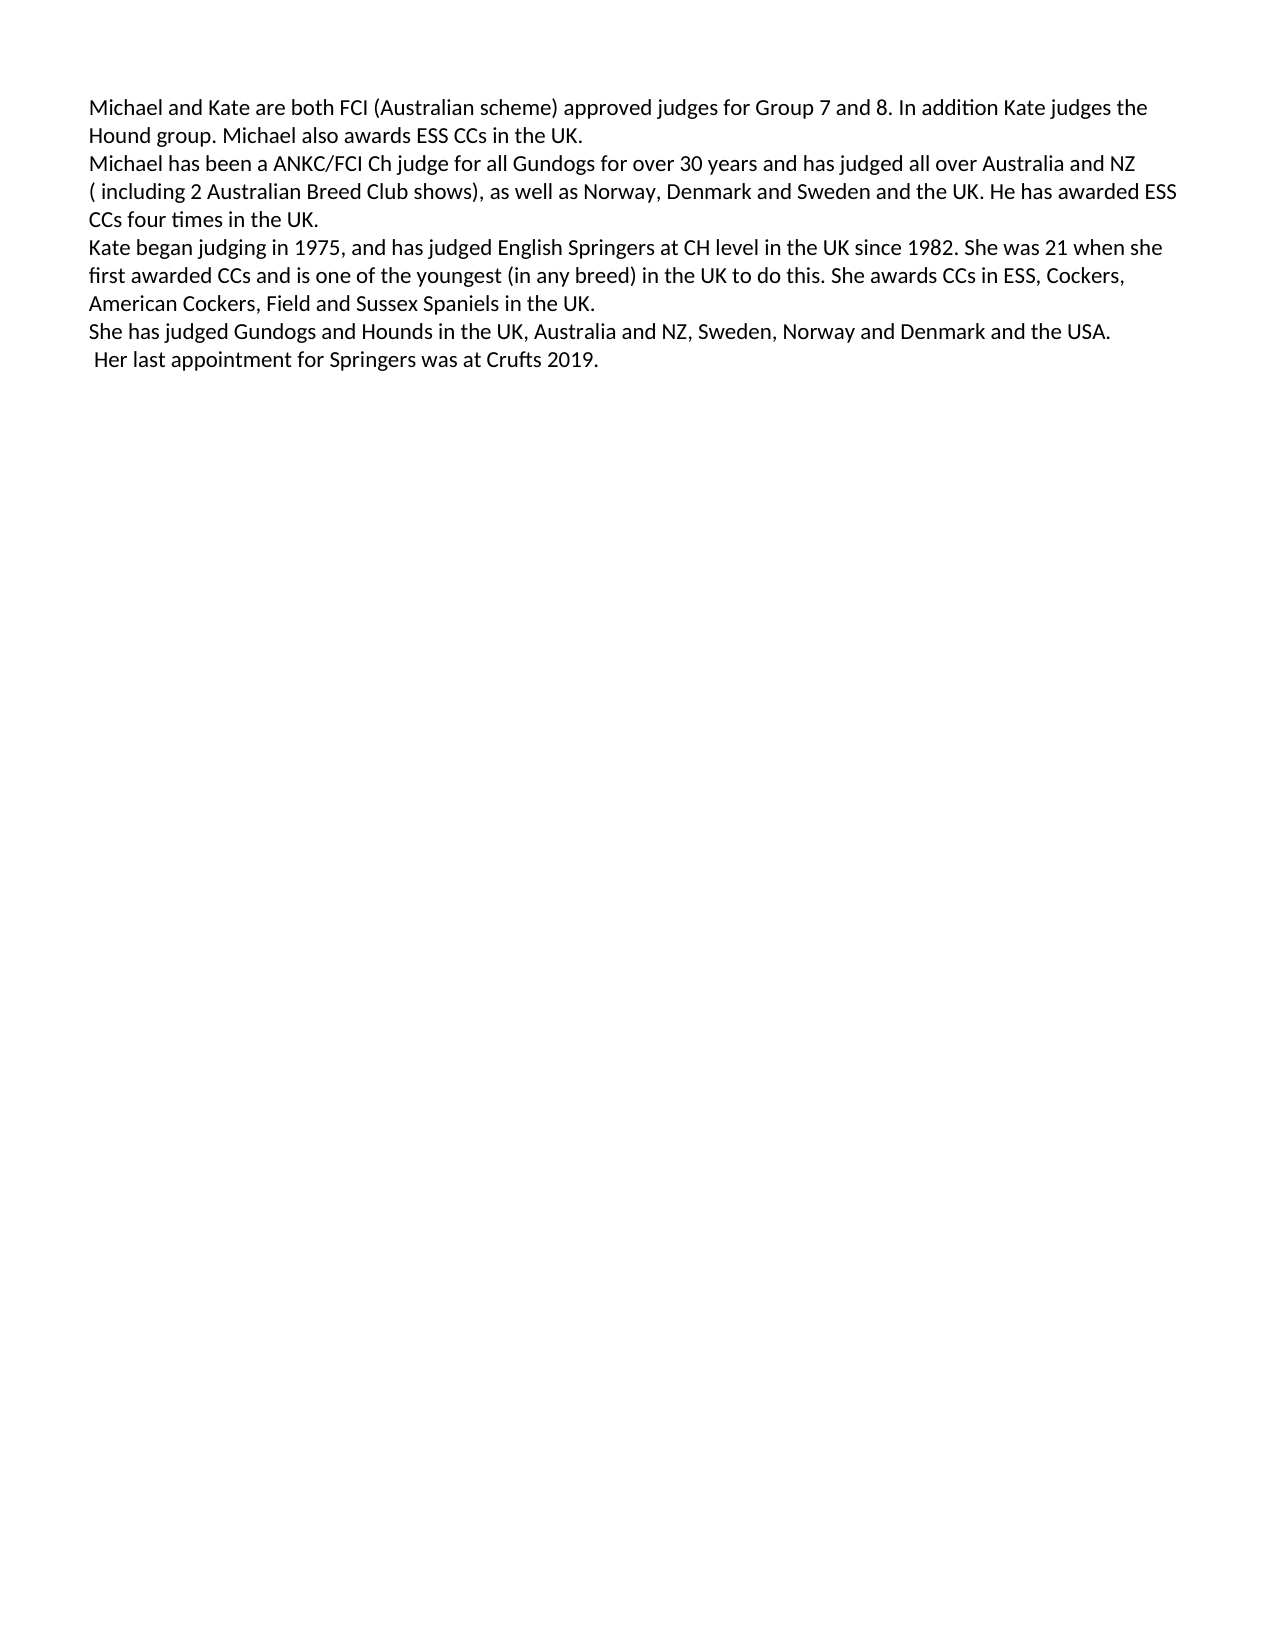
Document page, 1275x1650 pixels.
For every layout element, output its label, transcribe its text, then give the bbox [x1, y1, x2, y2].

text Michael and Kate are both FCI (Australian scheme) approved judges for Group 7 and 8. In addition Kate judges the Hound group. Michael also awards ESS CCs in the UK. [89, 93, 1186, 149]
text Kate began judging in 1975, and has judged English Springers at CH level in the UK since 1982. She was 21 when she first awarded CCs and is one of the youngest (in any breed) in the UK to do this. She awards CCs in ESS, Cockers, American Cockers, Field and Sussex Spaniels in the UK. [89, 233, 1186, 317]
text Her last appointment for Springers was at Crufts 2019. [89, 345, 1186, 373]
text Michael has been a ANKC/FCI Ch judge for all Gundogs for over 30 years and has judged all over Australia and NZ ( including 2 Australian Breed Club shows), as well as Norway, Denmark and Sweden and the UK. He has awarded ESS CCs four times in the UK. [89, 149, 1186, 233]
text She has judged Gundogs and Hounds in the UK, Australia and NZ, Sweden, Norway and Denmark and the USA. [89, 317, 1186, 345]
